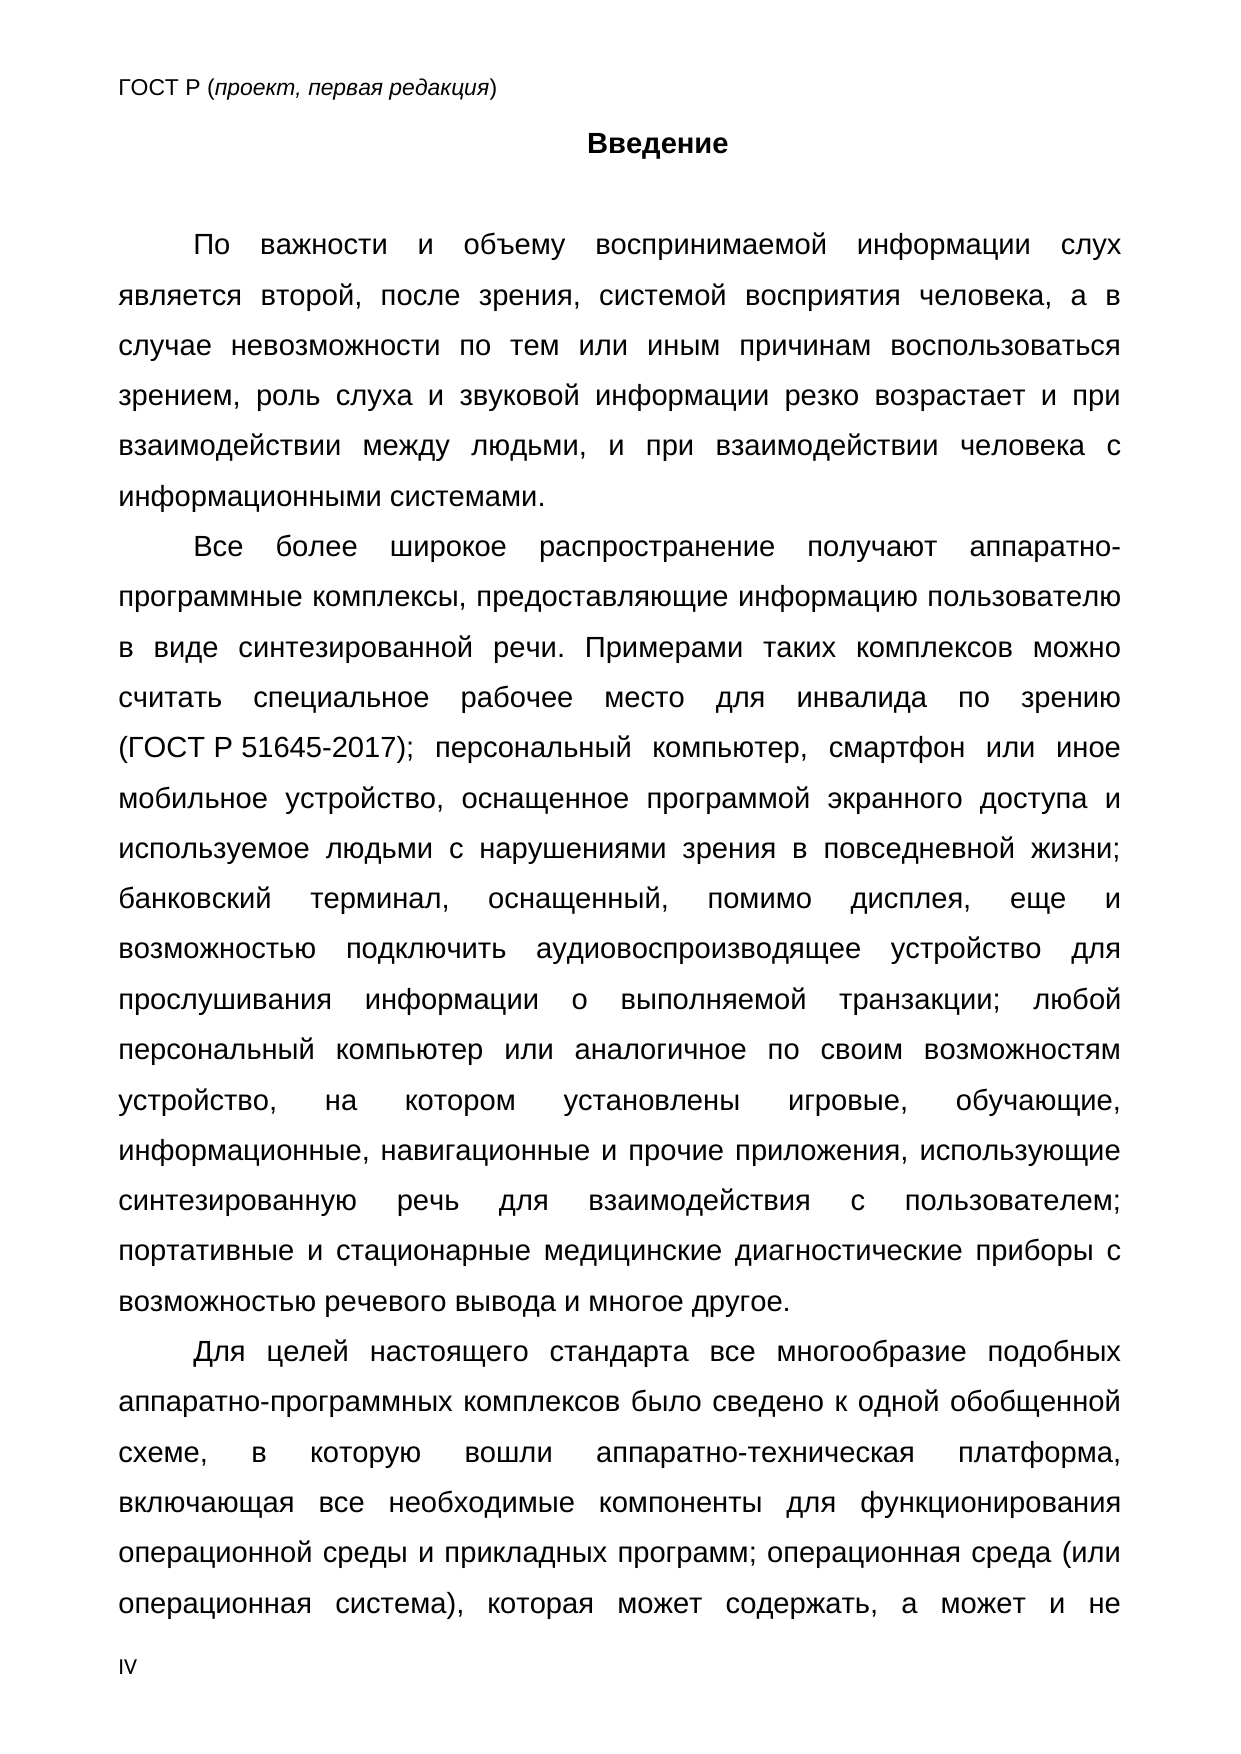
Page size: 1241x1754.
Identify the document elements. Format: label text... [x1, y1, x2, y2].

text Все более широкое распространение получают аппаратно-программные комплексы, предоставляющие информацию пользователю в виде синтезированной речи. Примерами таких комплексов можно считать специальное рабочее место для инвалида по зрению (ГОСТ Р 51645-2017); персональный компьютер, смартфон или иное мобильное устройство, оснащенное программой экранного доступа и используемое людьми с нарушениями зрения в повседневной жизни; банковский терминал, оснащенный, помимо дисплея, еще и возможностью подключить аудиовоспроизводящее устройство для прослушивания информации о выполняемой транзакции; любой персональный компьютер или аналогичное по своим возможностям устройство, на котором установлены игровые, обучающие, информационные, навигационные и прочие приложения, использующие синтезированную речь для взаимодействия с пользователем; портативные и стационарные медицинские диагностические приборы с возможностью речевого вывода и многое другое. [118, 529, 1122, 1317]
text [118, 1334, 1122, 1619]
text Введение [118, 127, 1122, 160]
text По важности и объему воспринимаемой информации слух является второй, после зрения, системой восприятия человека, а в случае невозможности по тем или иным причинам воспользоваться зрением, роль слуха и звуковой информации резко возрастает и при взаимодействии между людьми, и при взаимодействии человека с информационными системами. [118, 227, 1122, 512]
